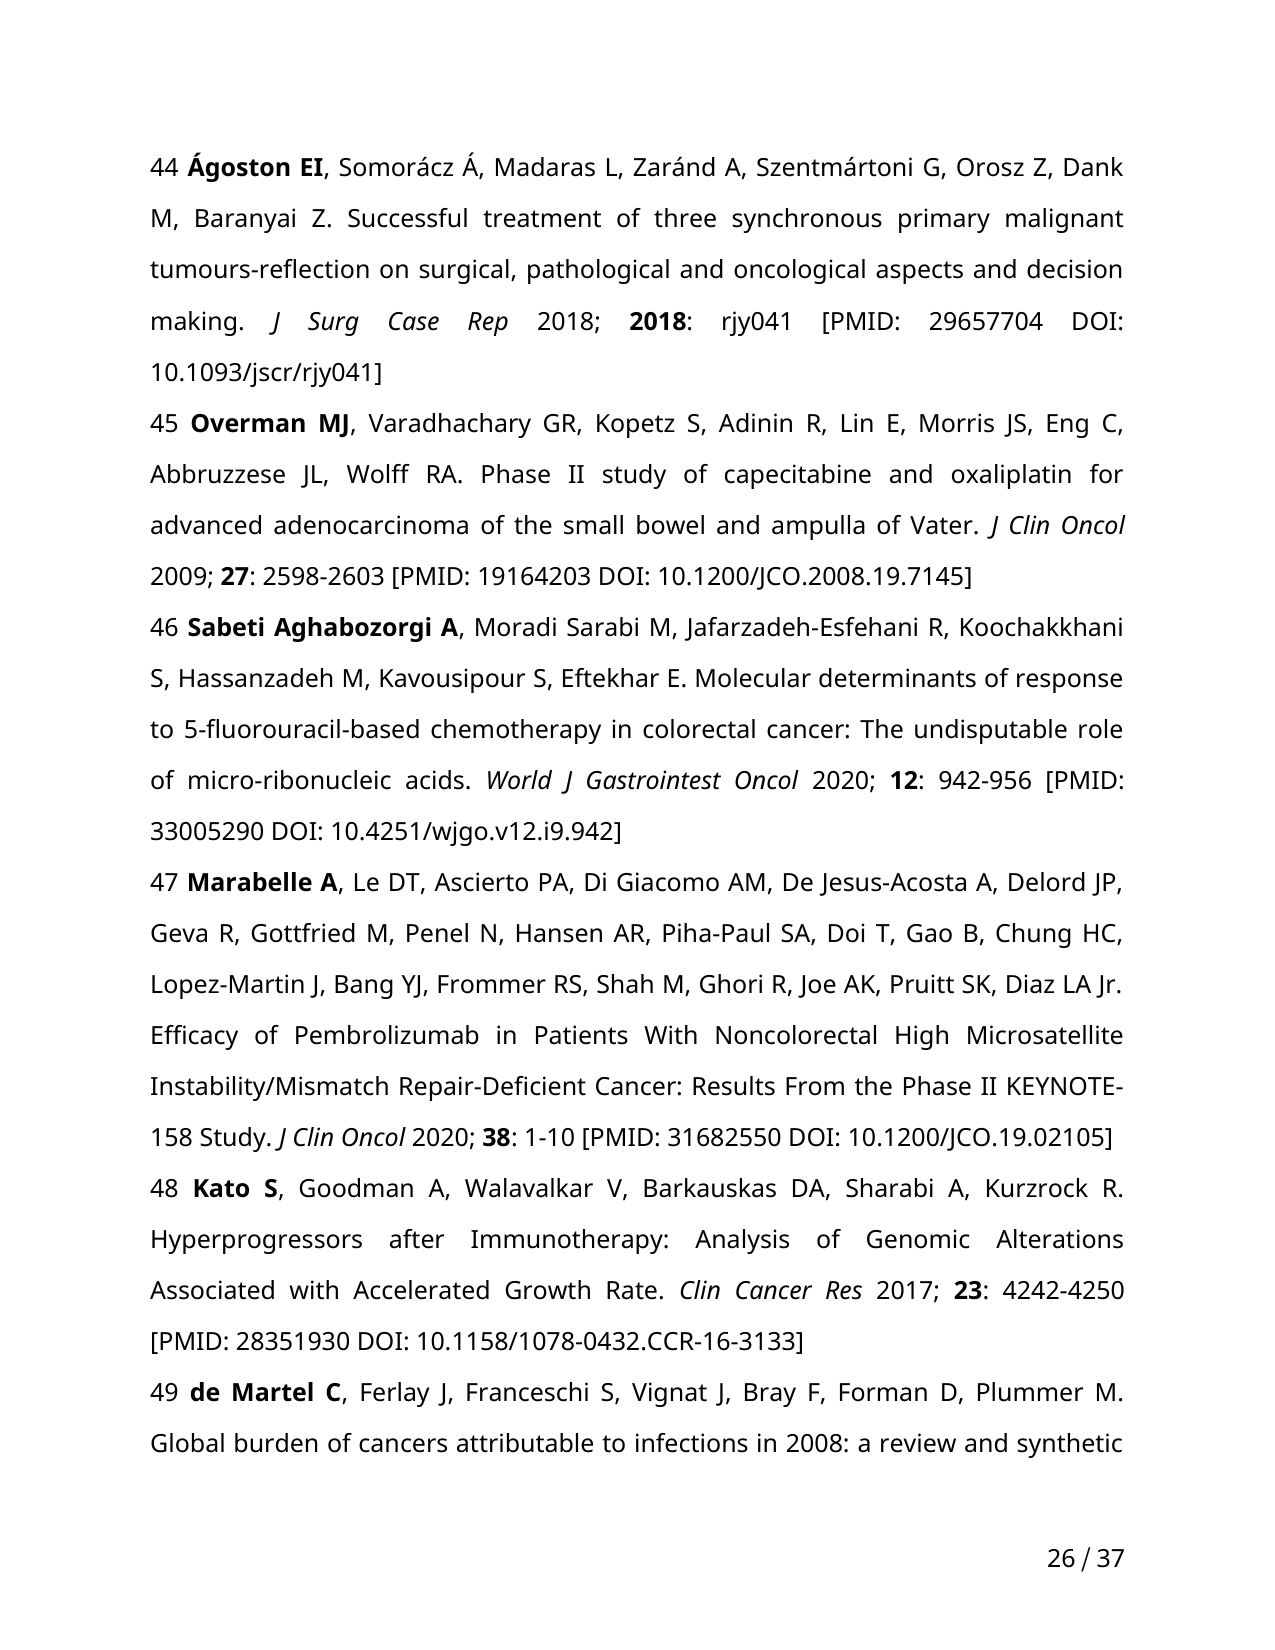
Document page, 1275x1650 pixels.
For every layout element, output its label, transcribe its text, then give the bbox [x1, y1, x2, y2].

text 44 Ágoston EI, Somorácz Á, Madaras L, Zaránd A, Szentmártoni G, Orosz Z, Dank M, Baranyai Z. Successful treatment of three synchronous primary malignant tumours-reflection on surgical, pathological and oncological aspects and decision making. J Surg Case Rep 2018; 2018: rjy041 [PMID: 29657704 DOI: 10.1093/jscr/rjy041] [150, 150, 1125, 388]
text 47 Marabelle A, Le DT, Ascierto PA, Di Giacomo AM, De Jesus-Acosta A, Delord JP, Geva R, Gottfried M, Penel N, Hansen AR, Piha-Paul SA, Doi T, Gao B, Chung HC, Lopez-Martin J, Bang YJ, Frommer RS, Shah M, Ghori R, Joe AK, Pruitt SK, Diaz LA Jr. Efficacy of Pembrolizumab in Patients With Noncolorectal High Microsatellite Instability/Mismatch Repair-Deficient Cancer: Results From the Phase II KEYNOTE-158 Study. J Clin Oncol 2020; 38: 1-10 [PMID: 31682550 DOI: 10.1200/JCO.19.02105] [150, 864, 1125, 1154]
text 48 Kato S, Goodman A, Walavalkar V, Barkauskas DA, Sharabi A, Kurzrock R. Hyperprogressors after Immunotherapy: Analysis of Genomic Alterations Associated with Accelerated Growth Rate. Clin Cancer Res 2017; 23: 4242-4250 [PMID: 28351930 DOI: 10.1158/1078-0432.CCR-16-3133] [150, 1171, 1125, 1358]
text 46 Sabeti Aghabozorgi A, Moradi Sarabi M, Jafarzadeh-Esfehani R, Koochakkhani S, Hassanzadeh M, Kavousipour S, Eftekhar E. Molecular determinants of response to 5-fluorouracil-based chemotherapy in colorectal cancer: The undisputable role of micro-ribonucleic acids. World J Gastrointest Oncol 2020; 12: 942-956 [PMID: 33005290 DOI: 10.4251/wjgo.v12.i9.942] [150, 609, 1125, 848]
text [150, 1375, 1125, 1460]
text 45 Overman MJ, Varadhachary GR, Kopetz S, Adinin R, Lin E, Morris JS, Eng C, Abbruzzese JL, Wolff RA. Phase II study of capecitabine and oxaliplatin for advanced adenocarcinoma of the small bowel and ampulla of Vater. J Clin Oncol 2009; 27: 2598-2603 [PMID: 19164203 DOI: 10.1200/JCO.2008.19.7145] [150, 405, 1125, 592]
